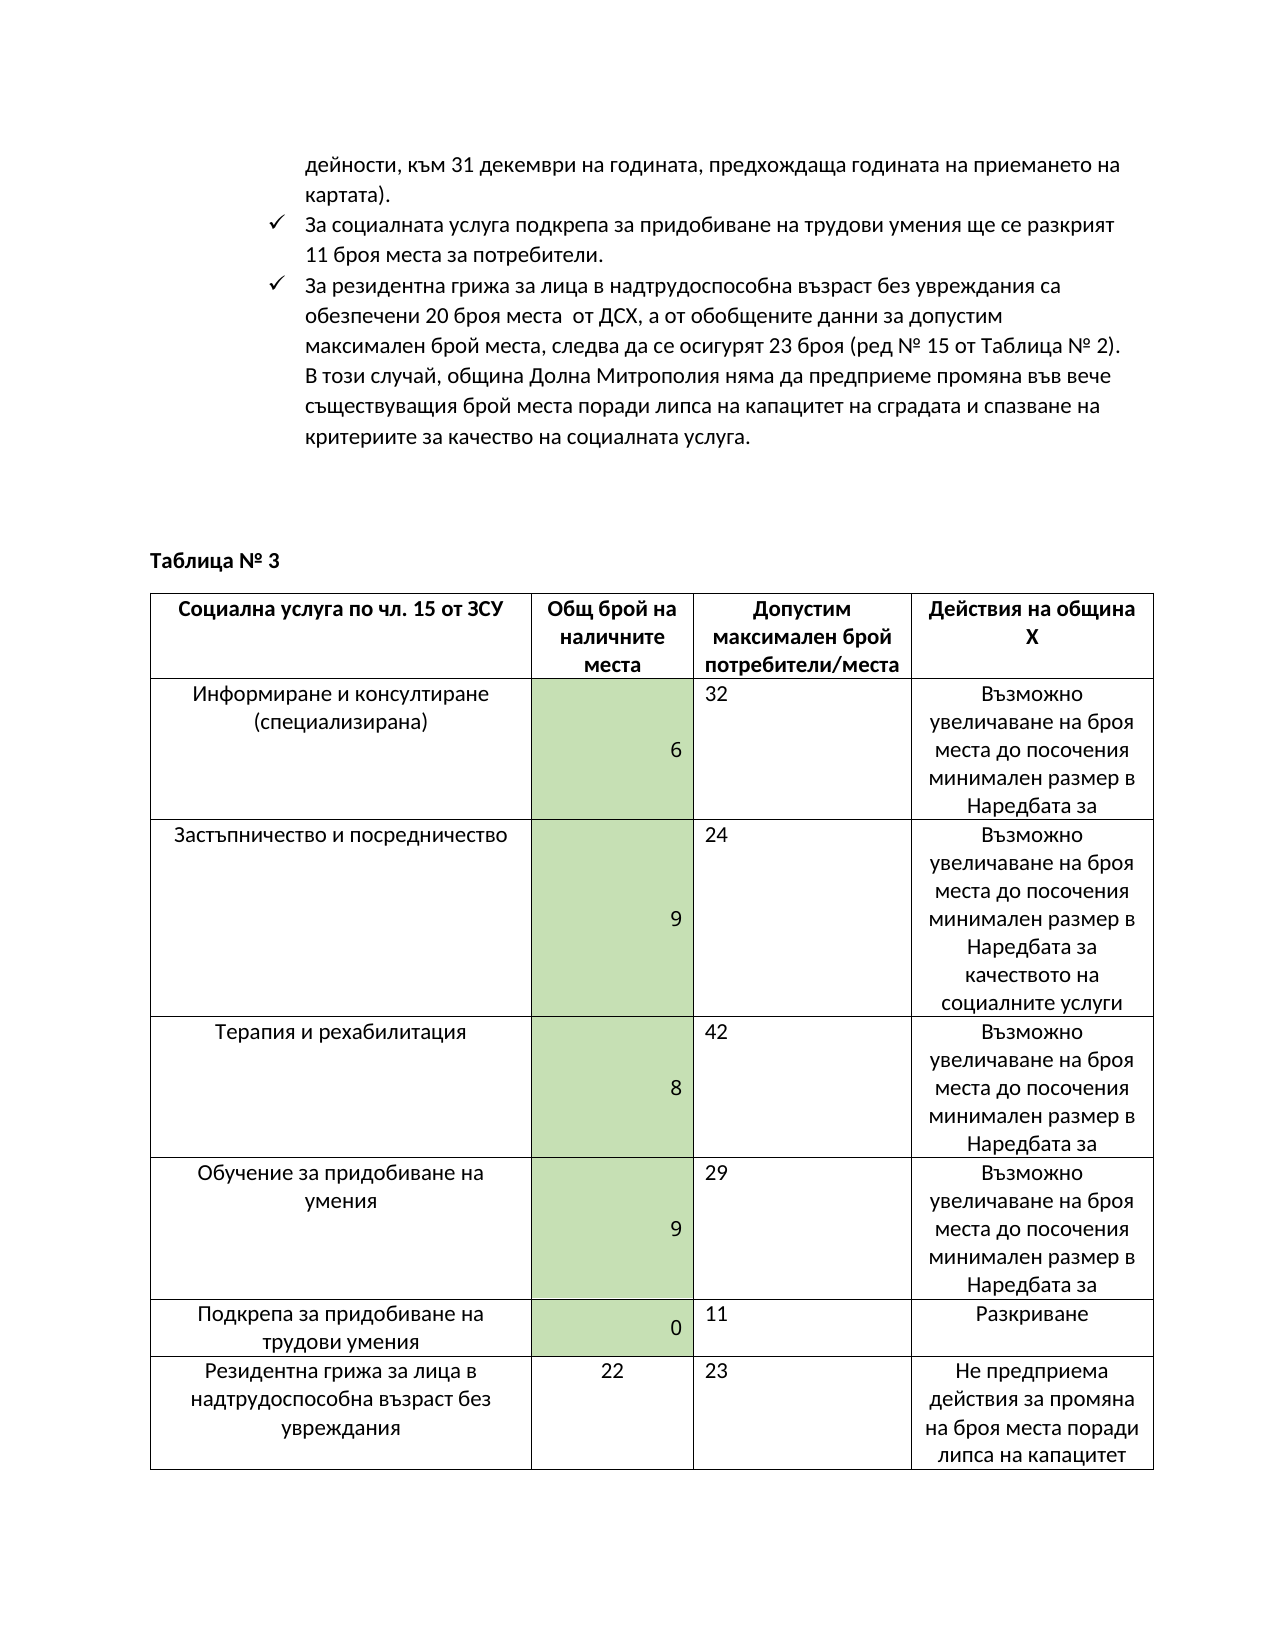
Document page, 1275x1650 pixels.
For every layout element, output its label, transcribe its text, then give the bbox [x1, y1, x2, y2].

table_cell 32 [694, 679, 911, 819]
table_cell 8 [532, 1017, 693, 1157]
table_cell 11 [694, 1300, 911, 1356]
table_cell 9 [532, 820, 693, 1016]
table_cell Резидентна грижа за лица в надтрудоспособна възраст без увреждания [151, 1357, 531, 1469]
table_cell 29 [694, 1158, 911, 1298]
table_header Действия на община X [912, 594, 1153, 678]
table_cell 24 [694, 820, 911, 1016]
table_cell Обучение за придобиване на умения [151, 1158, 531, 1298]
table_cell Терапия и рехабилитация [151, 1017, 531, 1157]
table_header Общ брой на наличните места [532, 594, 693, 678]
table_cell 42 [694, 1017, 911, 1157]
table_cell 23 [694, 1357, 911, 1469]
table_cell Не предприема действия за промяна на броя места поради липса на капацитет [912, 1357, 1153, 1469]
list За резидентна грижа за лица в надтрудоспособна възраст без увреждания са обезпечени 20 броя места от ДСХ, а от обобщените данни за допустим максимален брой места, следва да се осигурят 23 броя (ред № 15 от Таблица № 2). В този случай, община Долна Митрополия няма да предприеме промяна във вече съществуващия брой места поради липса на капацитет на сградата и спазване на критериите за качество на социалната услуга. [267, 271, 1125, 450]
table_cell Подкрепа за придобиване на трудови умения [151, 1300, 531, 1356]
table_cell Възможно увеличаване на броя места до посочения минимален размер в Наредбата за [912, 1158, 1153, 1298]
table_header Допустим максимален брой потребители/места [694, 594, 911, 678]
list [267, 150, 1125, 208]
table_cell Възможно увеличаване на броя места до посочения минимален размер в Наредбата за [912, 679, 1153, 819]
table_cell Информиране и консултиране (специализирана) [151, 679, 531, 819]
table_cell Разкриване [912, 1300, 1153, 1356]
table_cell Възможно увеличаване на броя места до посочения минимален размер в Наредбата за [912, 1017, 1153, 1157]
list За социалната услуга подкрепа за придобиване на трудови умения ще се разкрият 11 броя места за потребители. [267, 210, 1125, 269]
table_cell Застъпничество и посредничество [151, 820, 531, 1016]
table_cell 22 [532, 1357, 693, 1469]
table_cell 6 [532, 679, 693, 819]
table_cell 9 [532, 1158, 693, 1298]
table_header Социална услуга по чл. 15 от ЗСУ [151, 594, 531, 678]
table_cell 0 [532, 1300, 693, 1356]
table_cell Възможно увеличаване на броя места до посочения минимален размер в Наредбата за качеството на социалните услуги [912, 820, 1153, 1016]
text Таблица № 3 [150, 546, 1125, 574]
